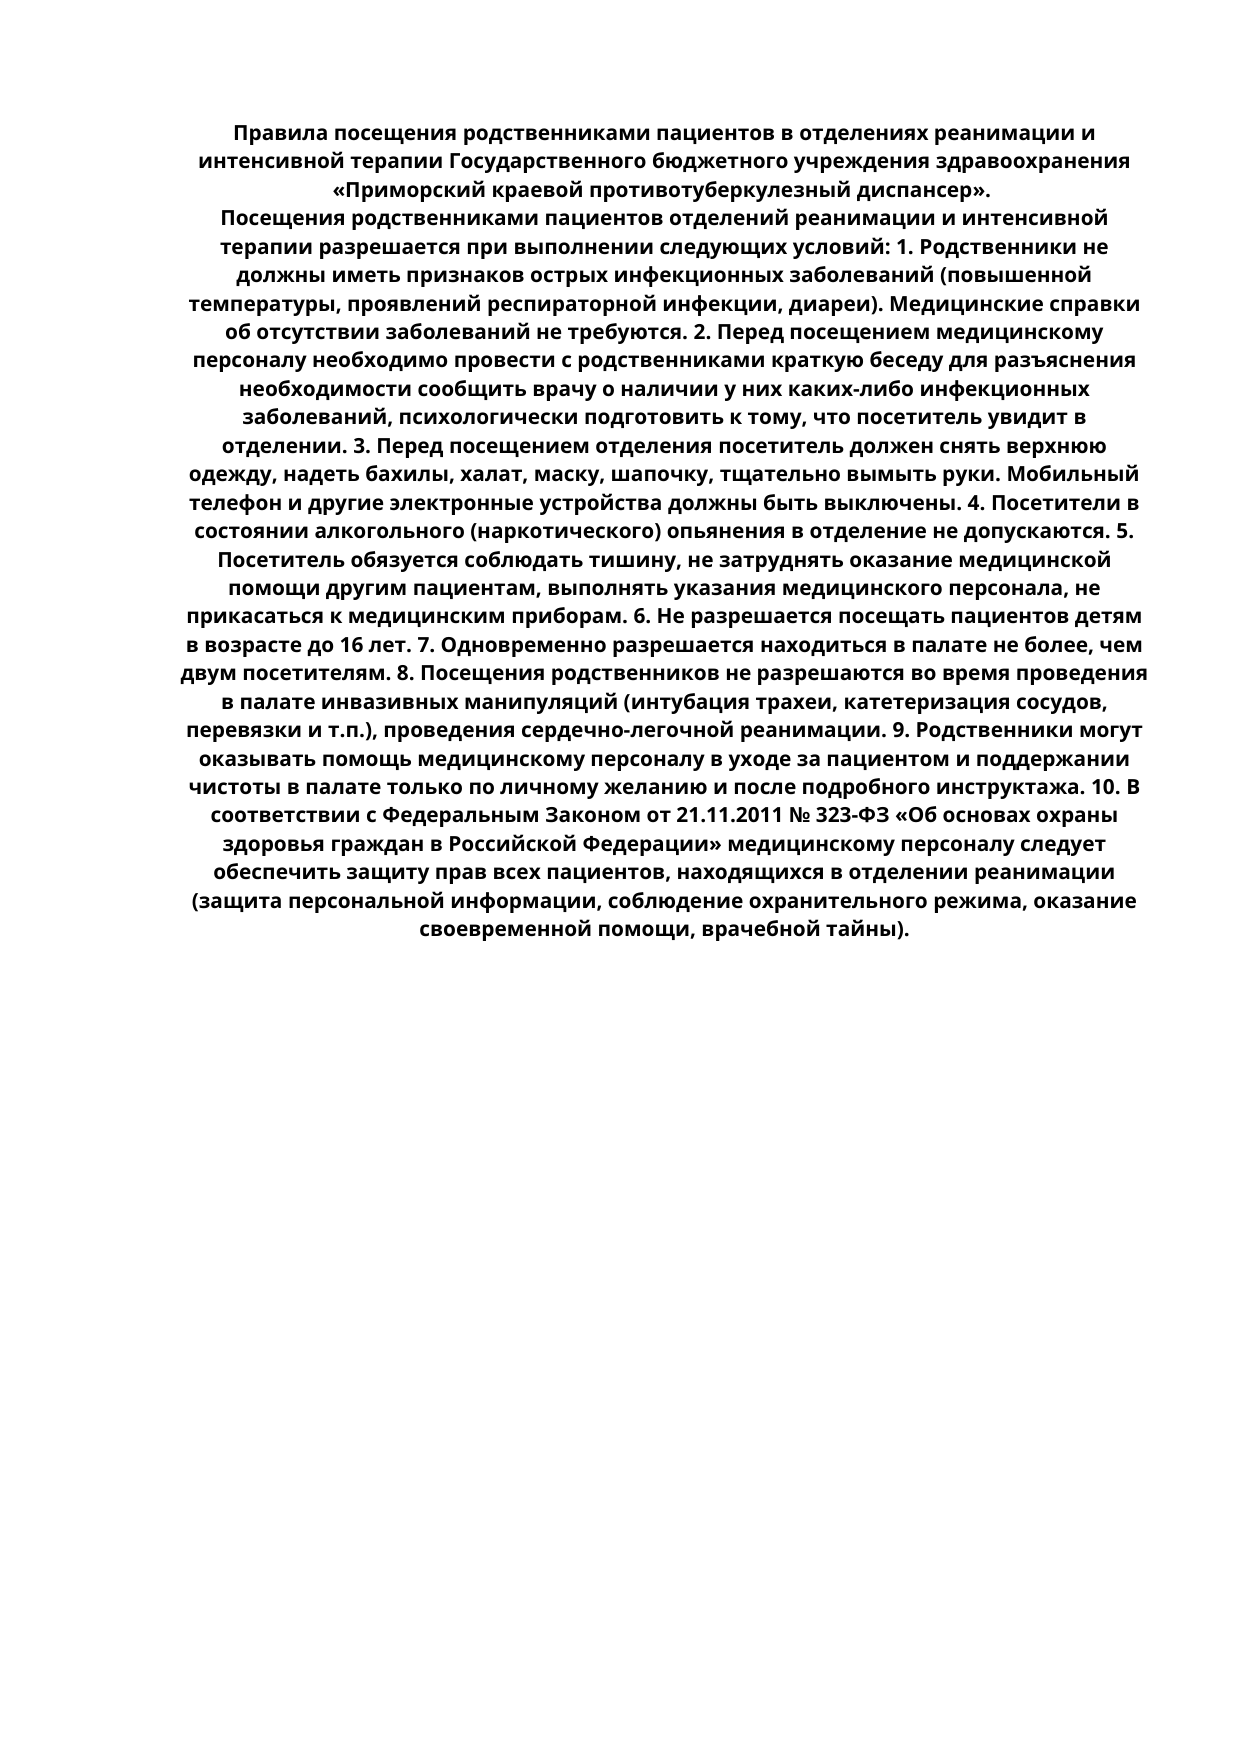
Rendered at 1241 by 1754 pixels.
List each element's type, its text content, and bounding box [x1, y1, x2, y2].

text Правила посещения родственниками пациентов в отделениях реанимации и интенсивной терапии Государственного бюджетного учреждения здравоохранения «Приморский краевой противотуберкулезный диспансер». Посещения родственниками пациентов отделений реанимации и интенсивной терапии разрешается при выполнении следующих условий: 1. Родственники не должны иметь признаков острых инфекционных заболеваний (повышенной температуры, проявлений респираторной инфекции, диареи). Медицинские справки об отсутствии заболеваний не требуются. 2. Перед посещением медицинскому персоналу необходимо провести с родственниками краткую беседу для разъяснения необходимости сообщить врачу о наличии у них каких-либо инфекционных заболеваний, психологически подготовить к тому, что посетитель увидит в отделении. 3. Перед посещением отделения посетитель должен снять верхнюю одежду, надеть бахилы, халат, маску, шапочку, тщательно вымыть руки. Мобильный телефон и другие электронные устройства должны быть выключены. 4. Посетители в состоянии алкогольного (наркотического) опьянения в отделение не допускаются. 5. Посетитель обязуется соблюдать тишину, не затруднять оказание медицинской помощи другим пациентам, выполнять указания медицинского персонала, не прикасаться к медицинским приборам. 6. Не разрешается посещать пациентов детям в возрасте до 16 лет. 7. Одновременно разрешается находиться в палате не более, чем двум посетителям. 8. Посещения родственников не разрешаются во время проведения в палате инвазивных манипуляций (интубация трахеи, катетеризация сосудов, перевязки и т.п.), проведения сердечно-легочной реанимации. 9. Родственники могут оказывать помощь медицинскому персоналу в уходе за пациентом и поддержании чистоты в палате только по личному желанию и после подробного инструктажа. 10. В соответствии с Федеральным Законом от 21.11.2011 № 323-ФЗ «Об основах охраны здоровья граждан в Российской Федерации» медицинскому персоналу следует обеспечить защиту прав всех пациентов, находящихся в отделении реанимации (защита персональной информации, соблюдение охранительного режима, оказание своевременной помощи, врачебной тайны). [177, 118, 1152, 943]
